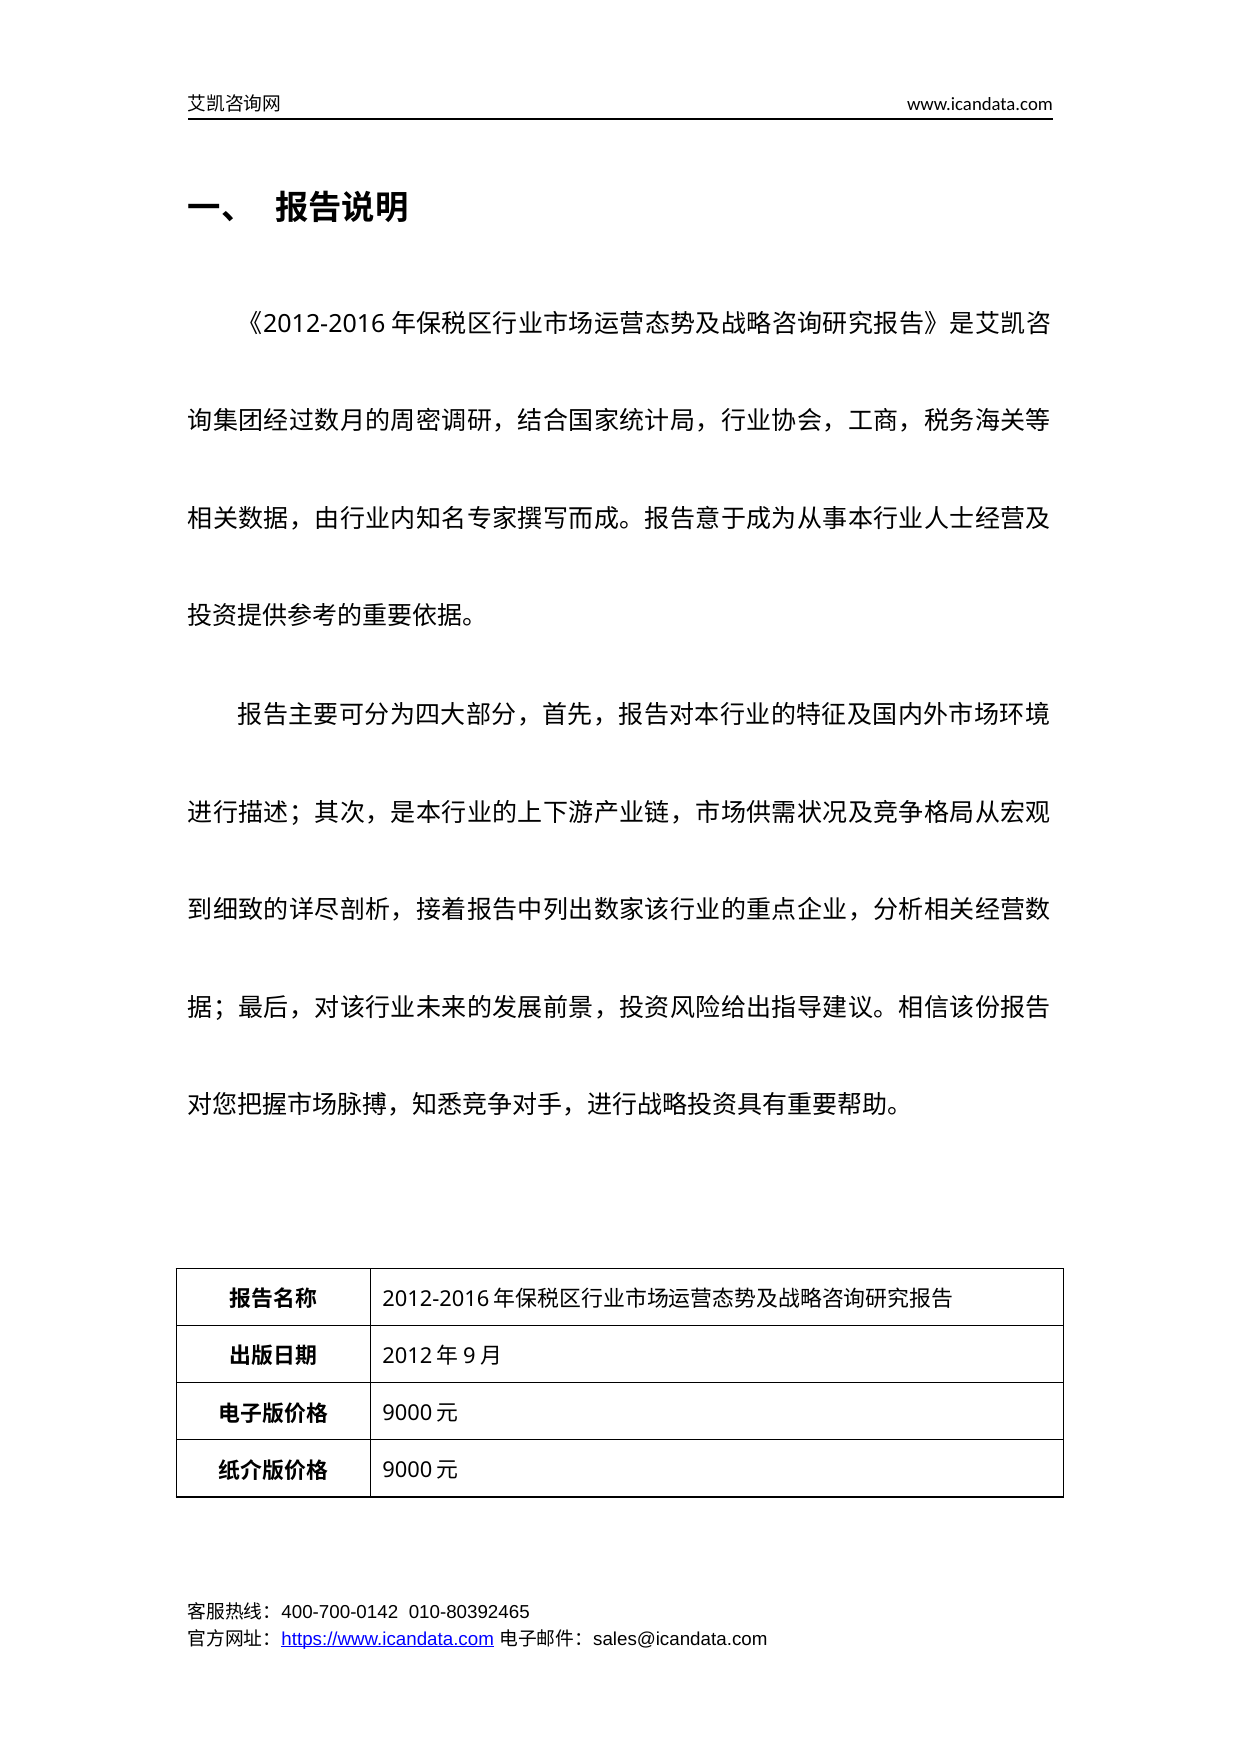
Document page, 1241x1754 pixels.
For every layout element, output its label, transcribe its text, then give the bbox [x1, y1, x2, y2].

table_cell 2012年9月 [371, 1326, 1063, 1382]
text 《2012-2016年保税区行业市场运营态势及战略咨询研究报告》是艾凯咨询集团经过数月的周密调研，结合国家统计局，行业协会，工商，税务海关等相关数据，由行业内知名专家撰写而成。报告意于成为从事本行业人士经营及投资提供参考的重要依据。 [187, 289, 1053, 646]
table_header 报告名称 [177, 1269, 370, 1325]
table_cell 纸介版价格 [177, 1440, 370, 1496]
table_cell 出版日期 [177, 1326, 370, 1382]
subtitle 报告说明 [187, 172, 1053, 237]
table_cell 电子版价格 [177, 1383, 370, 1439]
text 报告主要可分为四大部分，首先，报告对本行业的特征及国内外市场环境进行描述；其次，是本行业的上下游产业链，市场供需状况及竞争格局从宏观到细致的详尽剖析，接着报告中列出数家该行业的重点企业，分析相关经营数据；最后，对该行业未来的发展前景，投资风险给出指导建议。相信该份报告对您把握市场脉搏，知悉竞争对手，进行战略投资具有重要帮助。 [187, 681, 1053, 1136]
table_header 2012-2016年保税区行业市场运营态势及战略咨询研究报告 [371, 1269, 1063, 1325]
table_cell 9000元 [371, 1383, 1063, 1439]
table_cell 9000元 [371, 1440, 1063, 1496]
